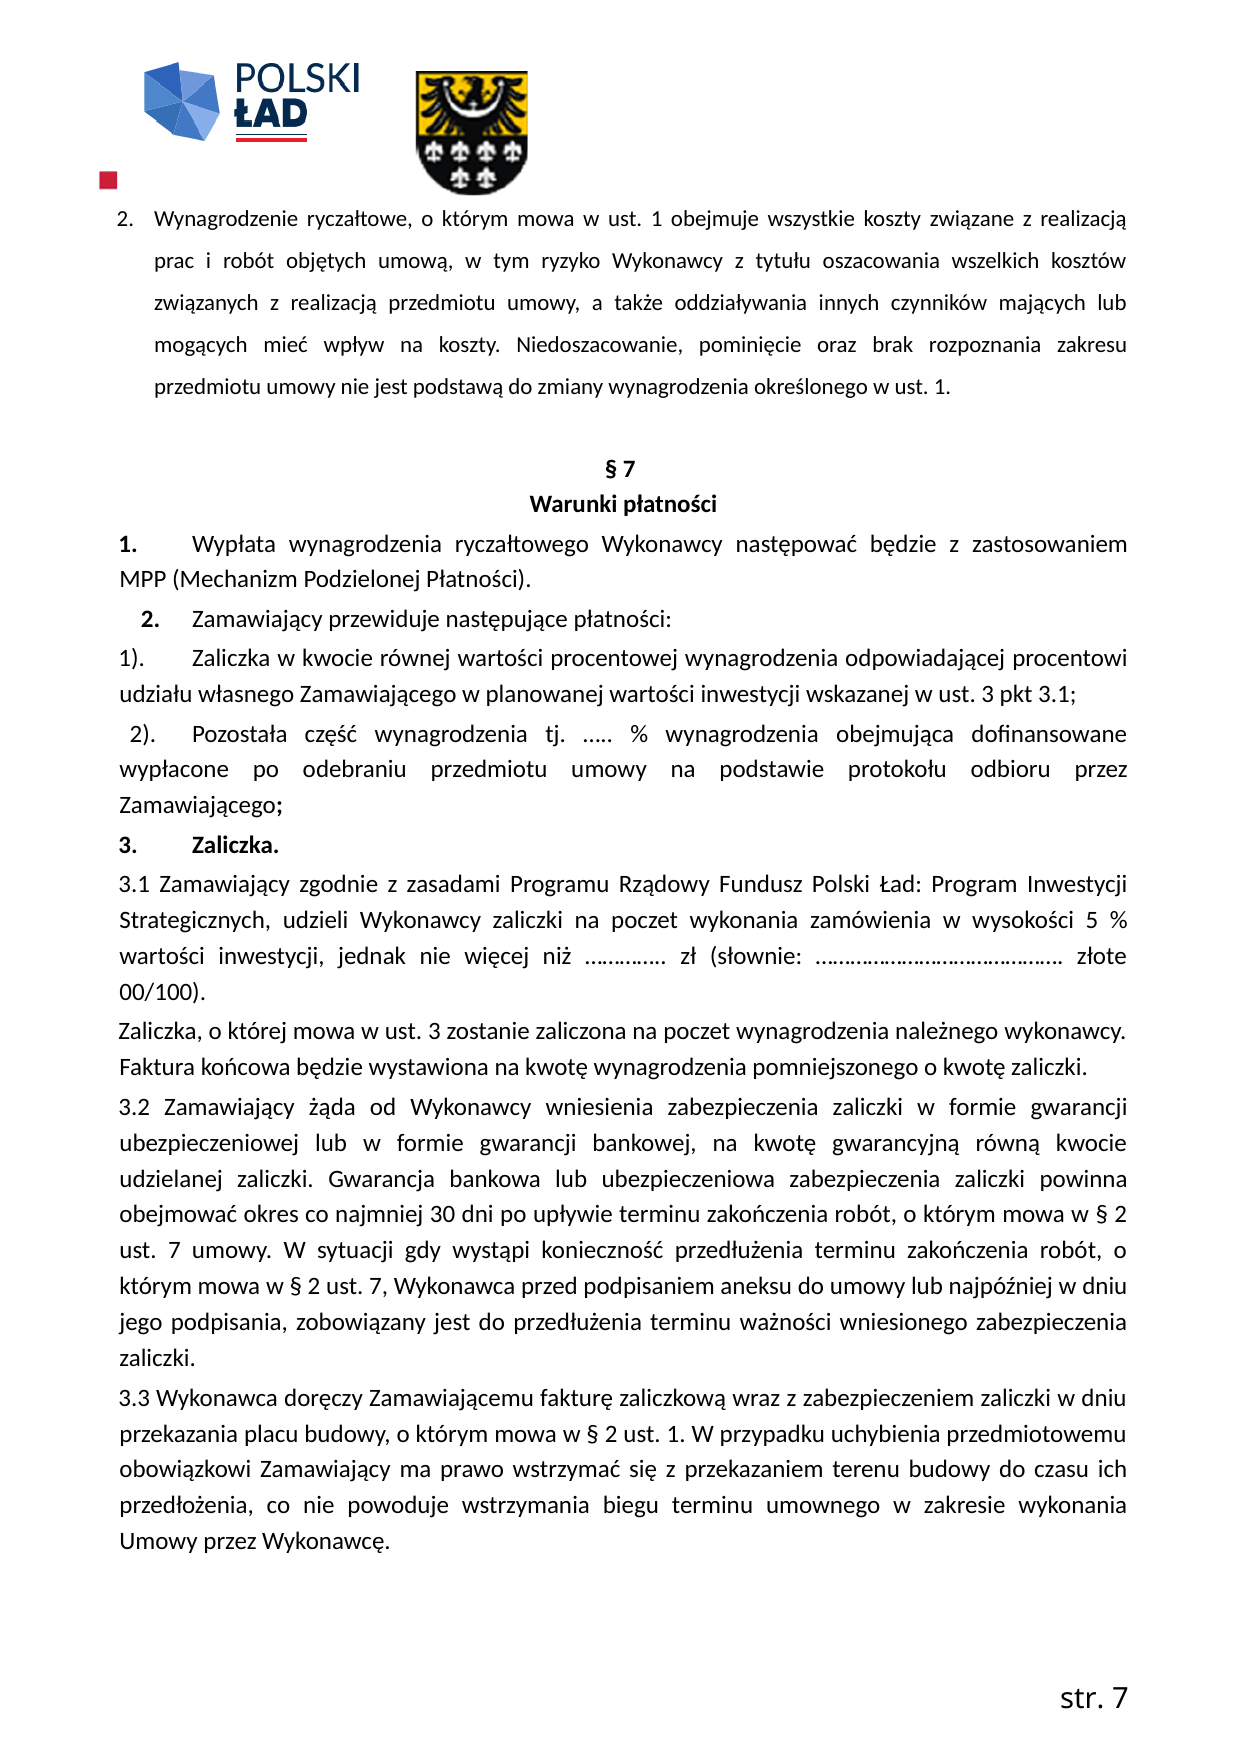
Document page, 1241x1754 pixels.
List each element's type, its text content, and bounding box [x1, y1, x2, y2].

text Warunki płatności [118, 488, 1128, 519]
text Zaliczka, o której mowa w ust. 3 zostanie zaliczona na poczet wynagrodzenia należnego wykonawcy. Faktura końcowa będzie wystawiona na kwotę wynagrodzenia pomniejszonego o kwotę zaliczki. [118, 1016, 1128, 1082]
text 2. Zamawiający przewiduje następujące płatności: [118, 603, 1128, 633]
text 3.1 Zamawiający zgodnie z zasadami Programu Rządowy Fundusz Polski Ład: Program Inwestycji Strategicznych, udzieli Wykonawcy zaliczki na poczet wykonania zamówienia w wysokości 5 % wartości inwestycji, jednak nie więcej niż ………….. zł (słownie: ……………………………………. złote 00/100). [118, 868, 1128, 1007]
list Wynagrodzenie ryczałtowe, o którym mowa w ust. 1 obejmuje wszystkie koszty związane z realizacją prac i robót objętych umową, w tym ryzyko Wykonawcy z tytułu oszacowania wszelkich kosztów związanych z realizacją przedmiotu umowy, a także oddziaływania innych czynników mających lub mogących mieć wpływ na koszty. Niedoszacowanie, pominięcie oraz brak rozpoznania zakresu przedmiotu umowy nie jest podstawą do zmiany wynagrodzenia określonego w ust. 1. [116, 204, 1128, 401]
text 3.3 Wykonawca doręczy Zamawiającemu fakturę zaliczkową wraz z zabezpieczeniem zaliczki w dniu przekazania placu budowy, o którym mowa w § 2 ust. 1. W przypadku uchybienia przedmiotowemu obowiązkowi Zamawiający ma prawo wstrzymać się z przekazaniem terenu budowy do czasu ich przedłożenia, co nie powoduje wstrzymania biegu terminu umownego w zakresie wykonania Umowy przez Wykonawcę. [118, 1382, 1128, 1556]
text 2). Pozostała część wynagrodzenia tj. ….. % wynagrodzenia obejmująca dofinansowane wypłacone po odebraniu przedmiotu umowy na podstawie protokołu odbioru przez Zamawiającego; [118, 718, 1128, 820]
picture [57, 11, 529, 196]
text 3.2 Zamawiający żąda od Wykonawcy wniesienia zabezpieczenia zaliczki w formie gwarancji ubezpieczeniowej lub w formie gwarancji bankowej, na kwotę gwarancyjną równą kwocie udzielanej zaliczki. Gwarancja bankowa lub ubezpieczeniowa zabezpieczenia zaliczki powinna obejmować okres co najmniej 30 dni po upływie terminu zakończenia robót, o którym mowa w § 2 ust. 7 umowy. W sytuacji gdy wystąpi konieczność przedłużenia terminu zakończenia robót, o którym mowa w § 2 ust. 7, Wykonawca przed podpisaniem aneksu do umowy lub najpóźniej w dniu jego podpisania, zobowiązany jest do przedłużenia terminu ważności wniesionego zabezpieczenia zaliczki. [118, 1091, 1128, 1373]
text 1). Zaliczka w kwocie równej wartości procentowej wynagrodzenia odpowiadającej procentowi udziału własnego Zamawiającego w planowanej wartości inwestycji wskazanej w ust. 3 pkt 3.1; [118, 642, 1128, 709]
text 1. Wypłata wynagrodzenia ryczałtowego Wykonawcy następować będzie z zastosowaniem MPP (Mechanizm Podzielonej Płatności). [118, 528, 1128, 594]
text 3. Zaliczka. [118, 829, 1128, 859]
subtitle § 7 [187, 453, 1053, 484]
